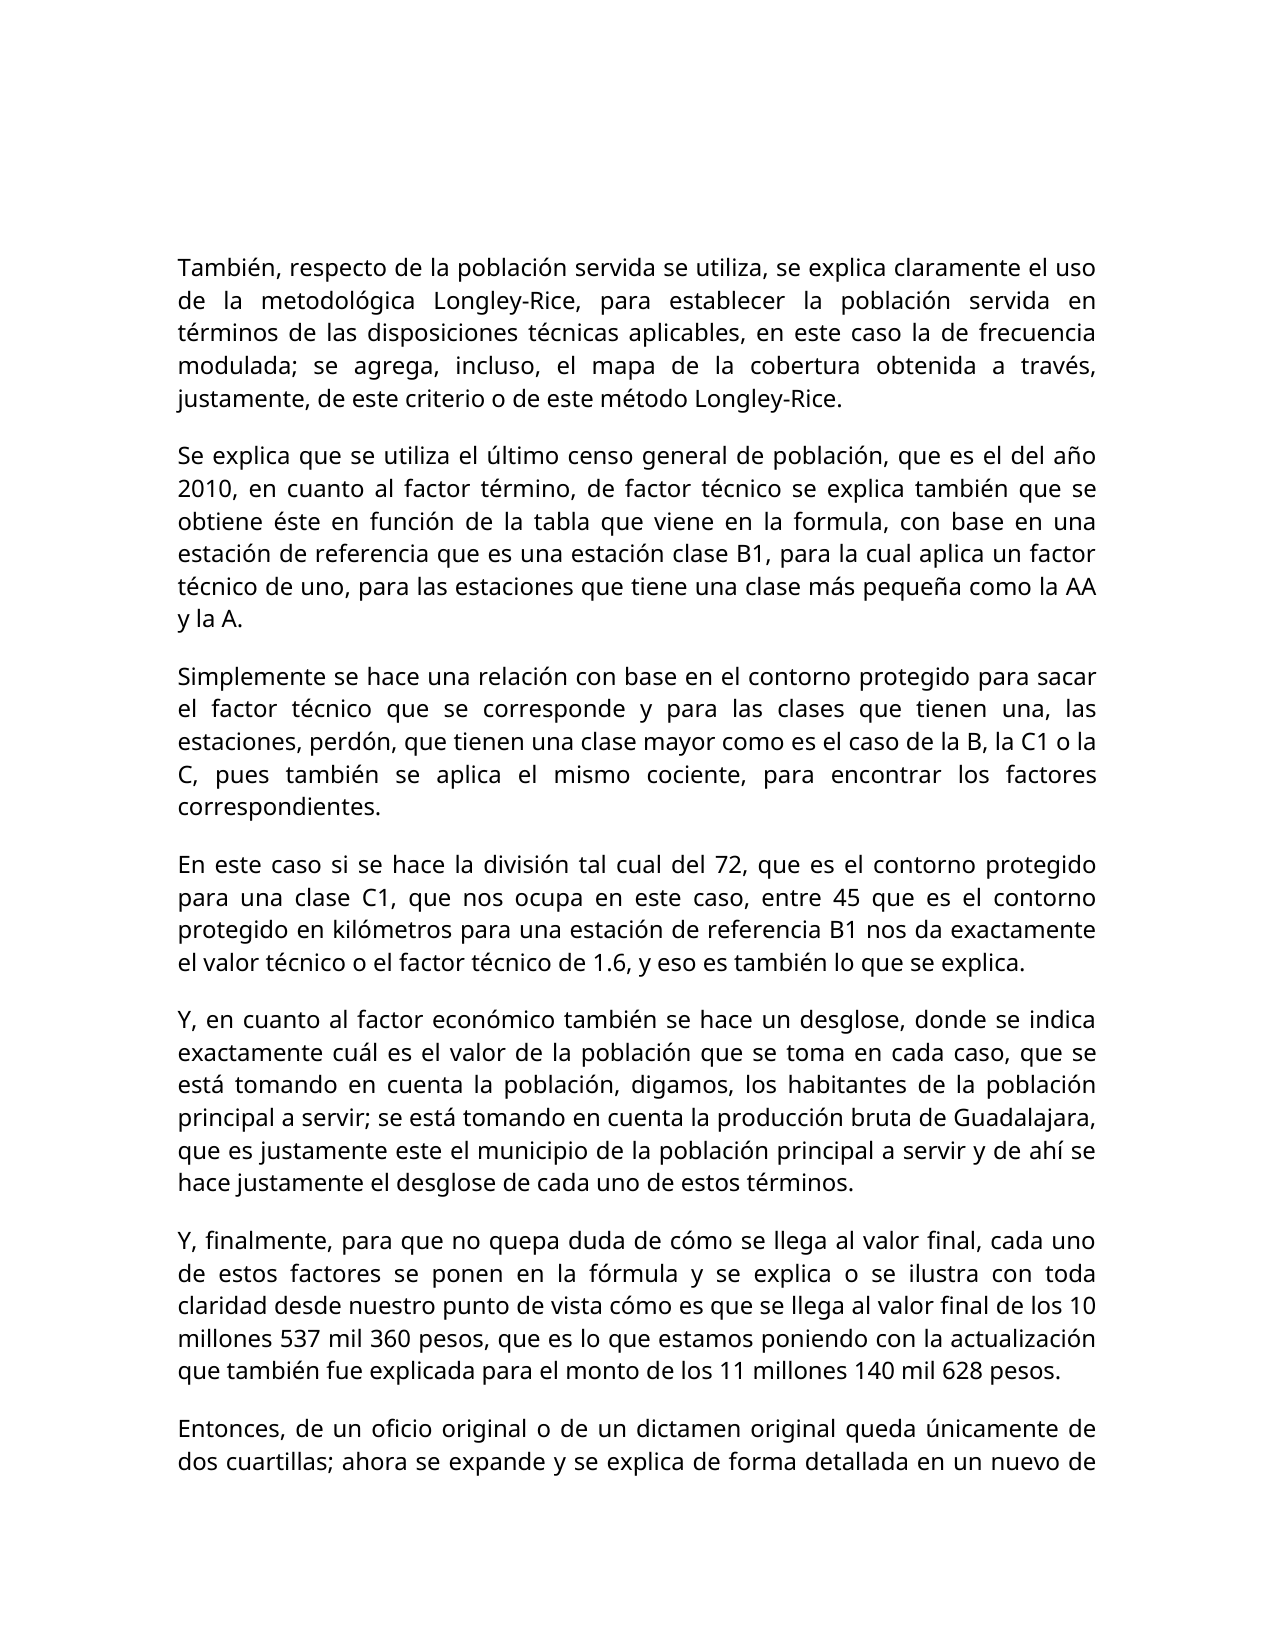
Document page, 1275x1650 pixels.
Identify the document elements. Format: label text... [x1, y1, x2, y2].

text Y, finalmente, para que no quepa duda de cómo se llega al valor final, cada uno de estos factores se ponen en la fórmula y se explica o se ilustra con toda claridad desde nuestro punto de vista cómo es que se llega al valor final de los 10 millones 537 mil 360 pesos, que es lo que estamos poniendo con la actualización que también fue explicada para el monto de los 11 millones 140 mil 628 pesos. [177, 1224, 1098, 1387]
text En este caso si se hace la división tal cual del 72, que es el contorno protegido para una clase C1, que nos ocupa en este caso, entre 45 que es el contorno protegido en kilómetros para una estación de referencia B1 nos da exactamente el valor técnico o el factor técnico de 1.6, y eso es también lo que se explica. [177, 848, 1098, 978]
text Simplemente se hace una relación con base en el contorno protegido para sacar el factor técnico que se corresponde y para las clases que tienen una, las estaciones, perdón, que tienen una clase mayor como es el caso de la B, la C1 o la C, pues también se aplica el mismo cociente, para encontrar los factores correspondientes. [177, 660, 1098, 823]
text Se explica que se utiliza el último censo general de población, que es el del año 2010, en cuanto al factor término, de factor técnico se explica también que se obtiene éste en función de la tabla que viene en la formula, con base en una estación de referencia que es una estación clase B1, para la cual aplica un factor técnico de uno, para las estaciones que tiene una clase más pequeña como la AA y la A. [177, 439, 1098, 635]
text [177, 1412, 1098, 1477]
text También, respecto de la población servida se utiliza, se explica claramente el uso de la metodológica Longley-Rice, para establecer la población servida en términos de las disposiciones técnicas aplicables, en este caso la de frecuencia modulada; se agrega, incluso, el mapa de la cobertura obtenida a través, justamente, de este criterio o de este método Longley-Rice. [177, 251, 1098, 414]
text Y, en cuanto al factor económico también se hace un desglose, donde se indica exactamente cuál es el valor de la población que se toma en cada caso, que se está tomando en cuenta la población, digamos, los habitantes de la población principal a servir; se está tomando en cuenta la producción bruta de Guadalajara, que es justamente este el municipio de la población principal a servir y de ahí se hace justamente el desglose de cada uno de estos términos. [177, 1003, 1098, 1199]
